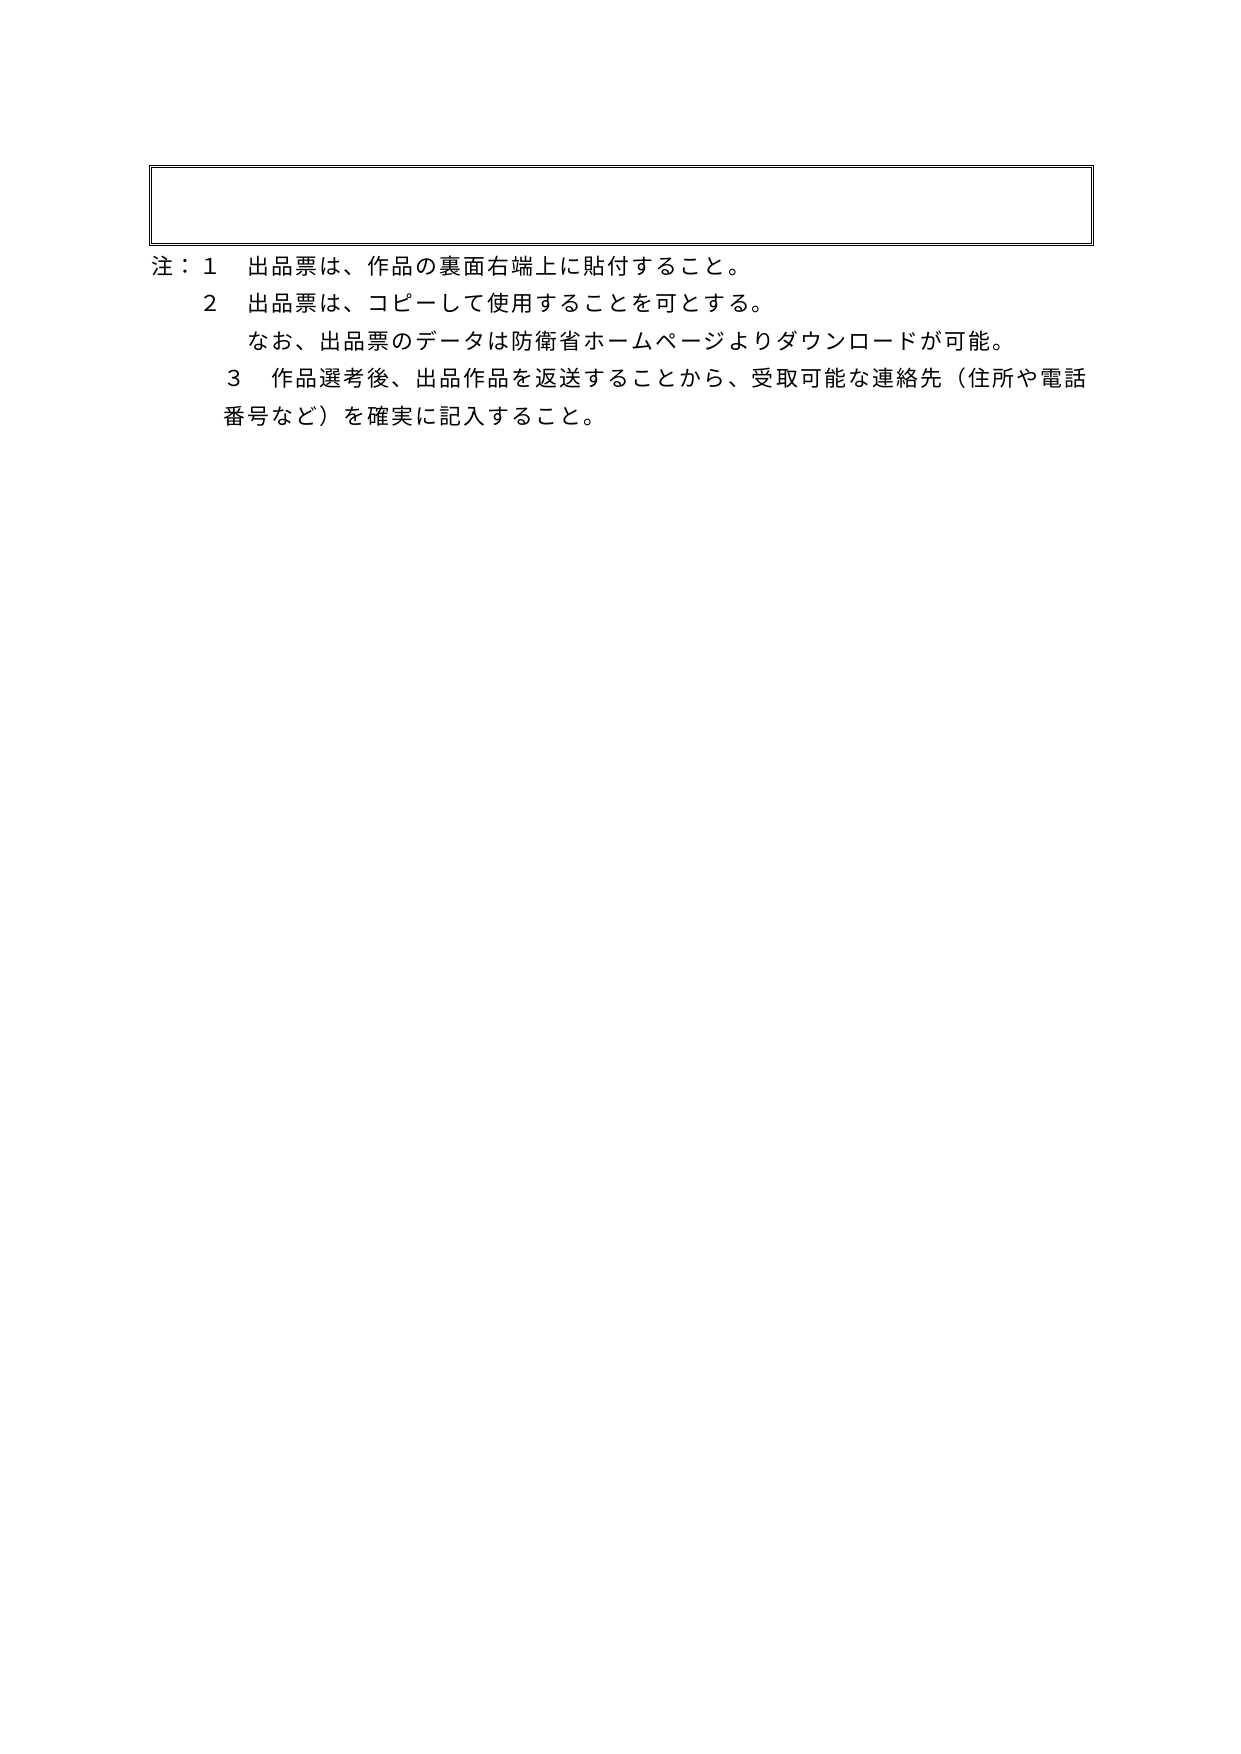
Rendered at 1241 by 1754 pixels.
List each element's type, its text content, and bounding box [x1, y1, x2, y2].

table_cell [152, 168, 1091, 243]
text ２ 出品票は、コピーして使用することを可とする。 [151, 283, 1089, 321]
text なお、出品票のデータは防衛省ホームページよりダウンロードが可能。 [214, 321, 1089, 358]
text 注：１ 出品票は、作品の裏面右端上に貼付すること。 [151, 246, 1089, 283]
text ３ 作品選考後、出品作品を返送することから、受取可能な連絡先（住所や電話番号など）を確実に記入すること。 [126, 358, 1089, 433]
